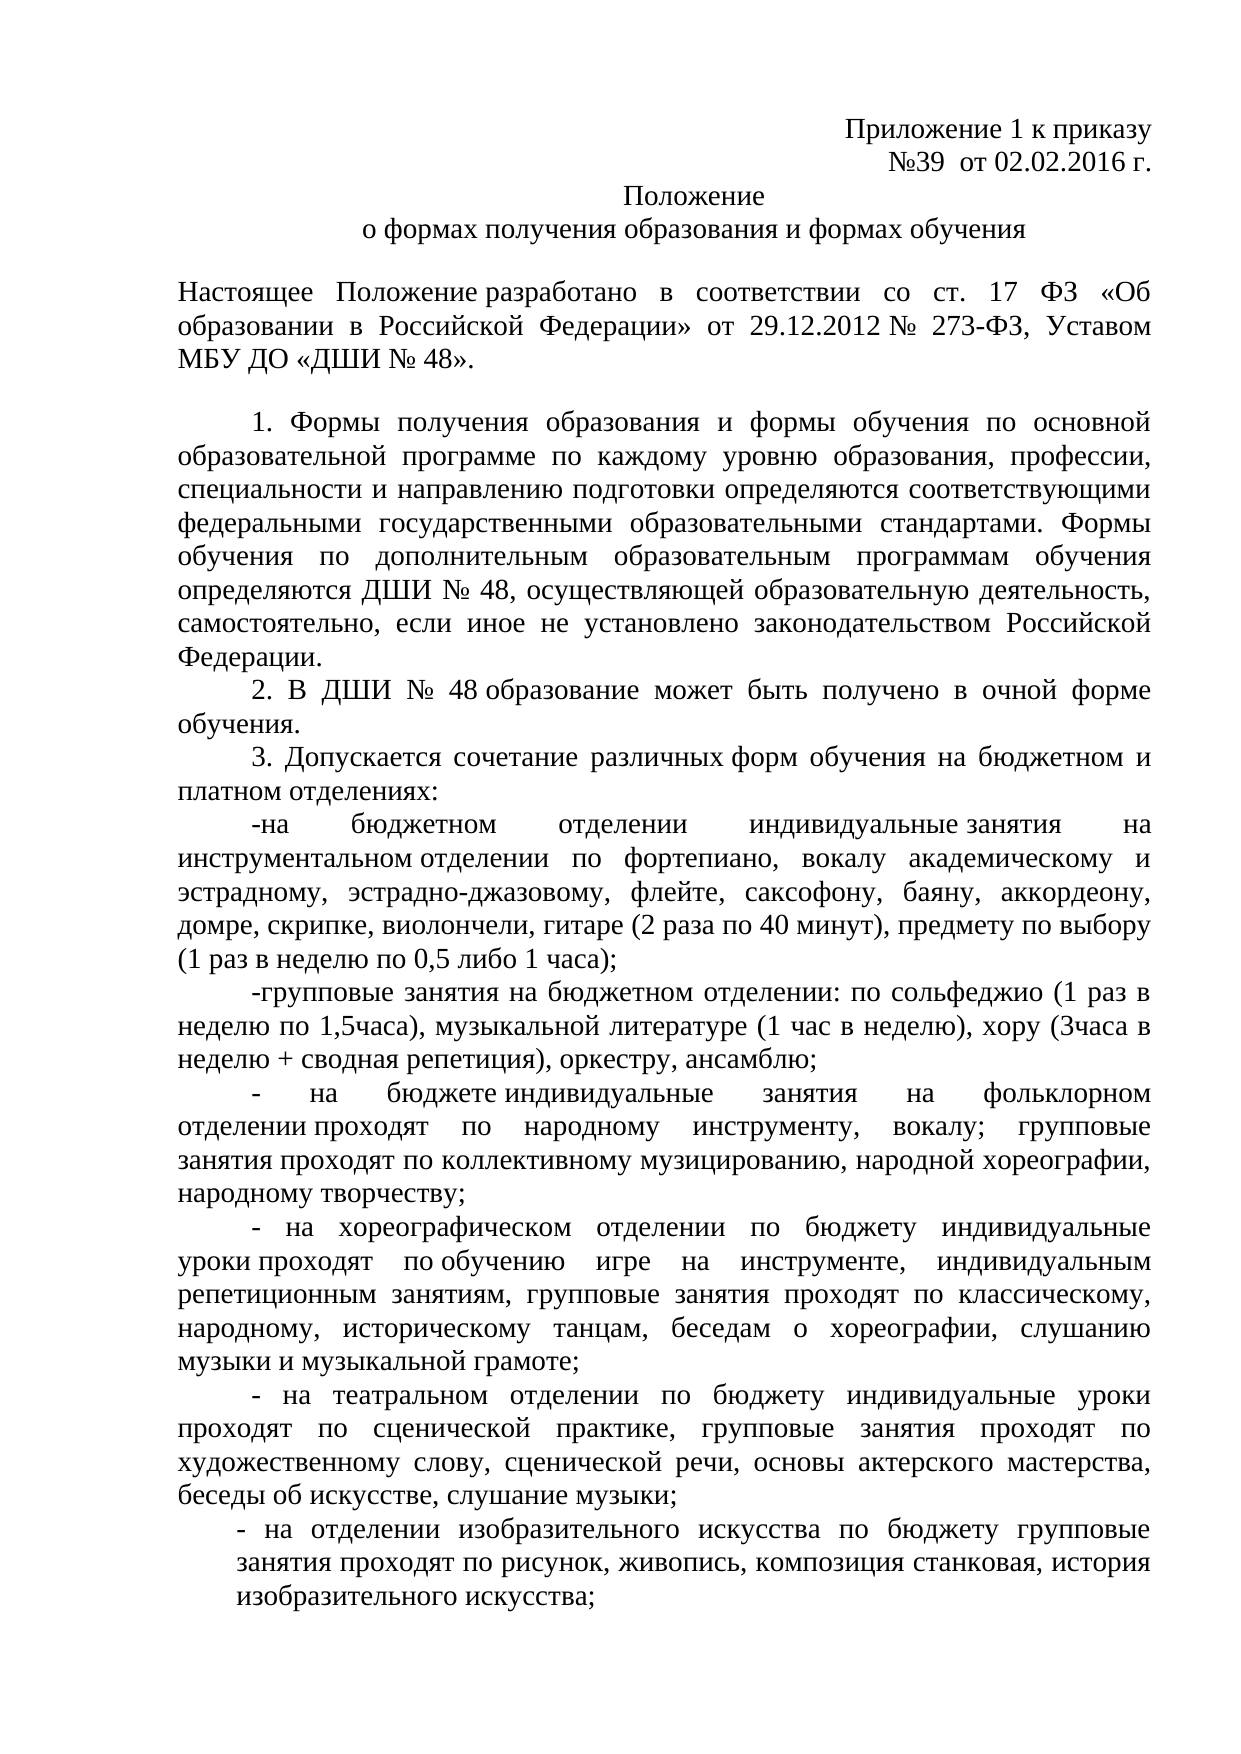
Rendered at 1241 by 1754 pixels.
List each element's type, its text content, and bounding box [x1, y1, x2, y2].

text -на бюджетном отделении индивидуальные занятия на инструментальном отделении по фортепиано, вокалу академическому и эстрадному, эстрадно-джазовому, флейте, саксофону, баяну, аккордеону, домре, скрипке, виолончели, гитаре (2 раза по 40 минут), предмету по выбору (1 раз в неделю по 0,5 либо 1 часа); [177, 807, 1152, 974]
text о формах получения образования и формах обучения [236, 212, 1152, 245]
text 1. Формы получения образования и формы обучения по основной образовательной программе по каждому уровню образования, профессии, специальности и направлению подготовки определяются соответствующими федеральными государственными образовательными стандартами. Формы обучения по дополнительным образовательным программам обучения определяются ДШИ № 48, осуществляющей образовательную деятельность, самостоятельно, если иное не установлено законодательством Российской Федерации. [177, 404, 1152, 672]
text Положение [236, 178, 1152, 212]
text Приложение 1 к приказу [236, 111, 1152, 144]
text -групповые занятия на бюджетном отделении: по сольфеджио (1 раз в неделю по 1,5часа), музыкальной литературе (1 час в неделю), хору (3часа в неделю + сводная репетиция), оркестру, ансамблю; [177, 974, 1152, 1075]
text Настоящее Положение разработано в соответствии со ст. 17 ФЗ «Об образовании в Российской Федерации» от 29.12.2012 № 273-ФЗ, Уставом МБУ ДО «ДШИ № 48». [177, 274, 1152, 375]
text - на хореографическом отделении по бюджету индивидуальные уроки проходят по обучению игре на инструменте, индивидуальным репетиционным занятиям, групповые занятия проходят по классическому, народному, историческому танцам, беседам о хореографии, слушанию музыки и музыкальной грамоте; [177, 1209, 1152, 1377]
text 3. Допускается сочетание различных форм обучения на бюджетном и платном отделениях: [177, 739, 1152, 807]
text 2. В ДШИ № 48 образование может быть получено в очной форме обучения. [177, 672, 1152, 739]
text №39 от 02.02.2016 г. [236, 144, 1152, 178]
text - на отделении изобразительного искусства по бюджету групповые занятия проходят по рисунок, живопись, композиция станковая, история изобразительного искусства; [236, 1511, 1152, 1612]
text - на театральном отделении по бюджету индивидуальные уроки проходят по сценической практике, групповые занятия проходят по художественному слову, сценической речи, основы актерского мастерства, беседы об искусстве, слушание музыки; [177, 1377, 1152, 1511]
text - на бюджете индивидуальные занятия на фольклорном отделении проходят по народному инструменту, вокалу; групповые занятия проходят по коллективному музицированию, народной хореографии, народному творчеству; [177, 1075, 1152, 1209]
